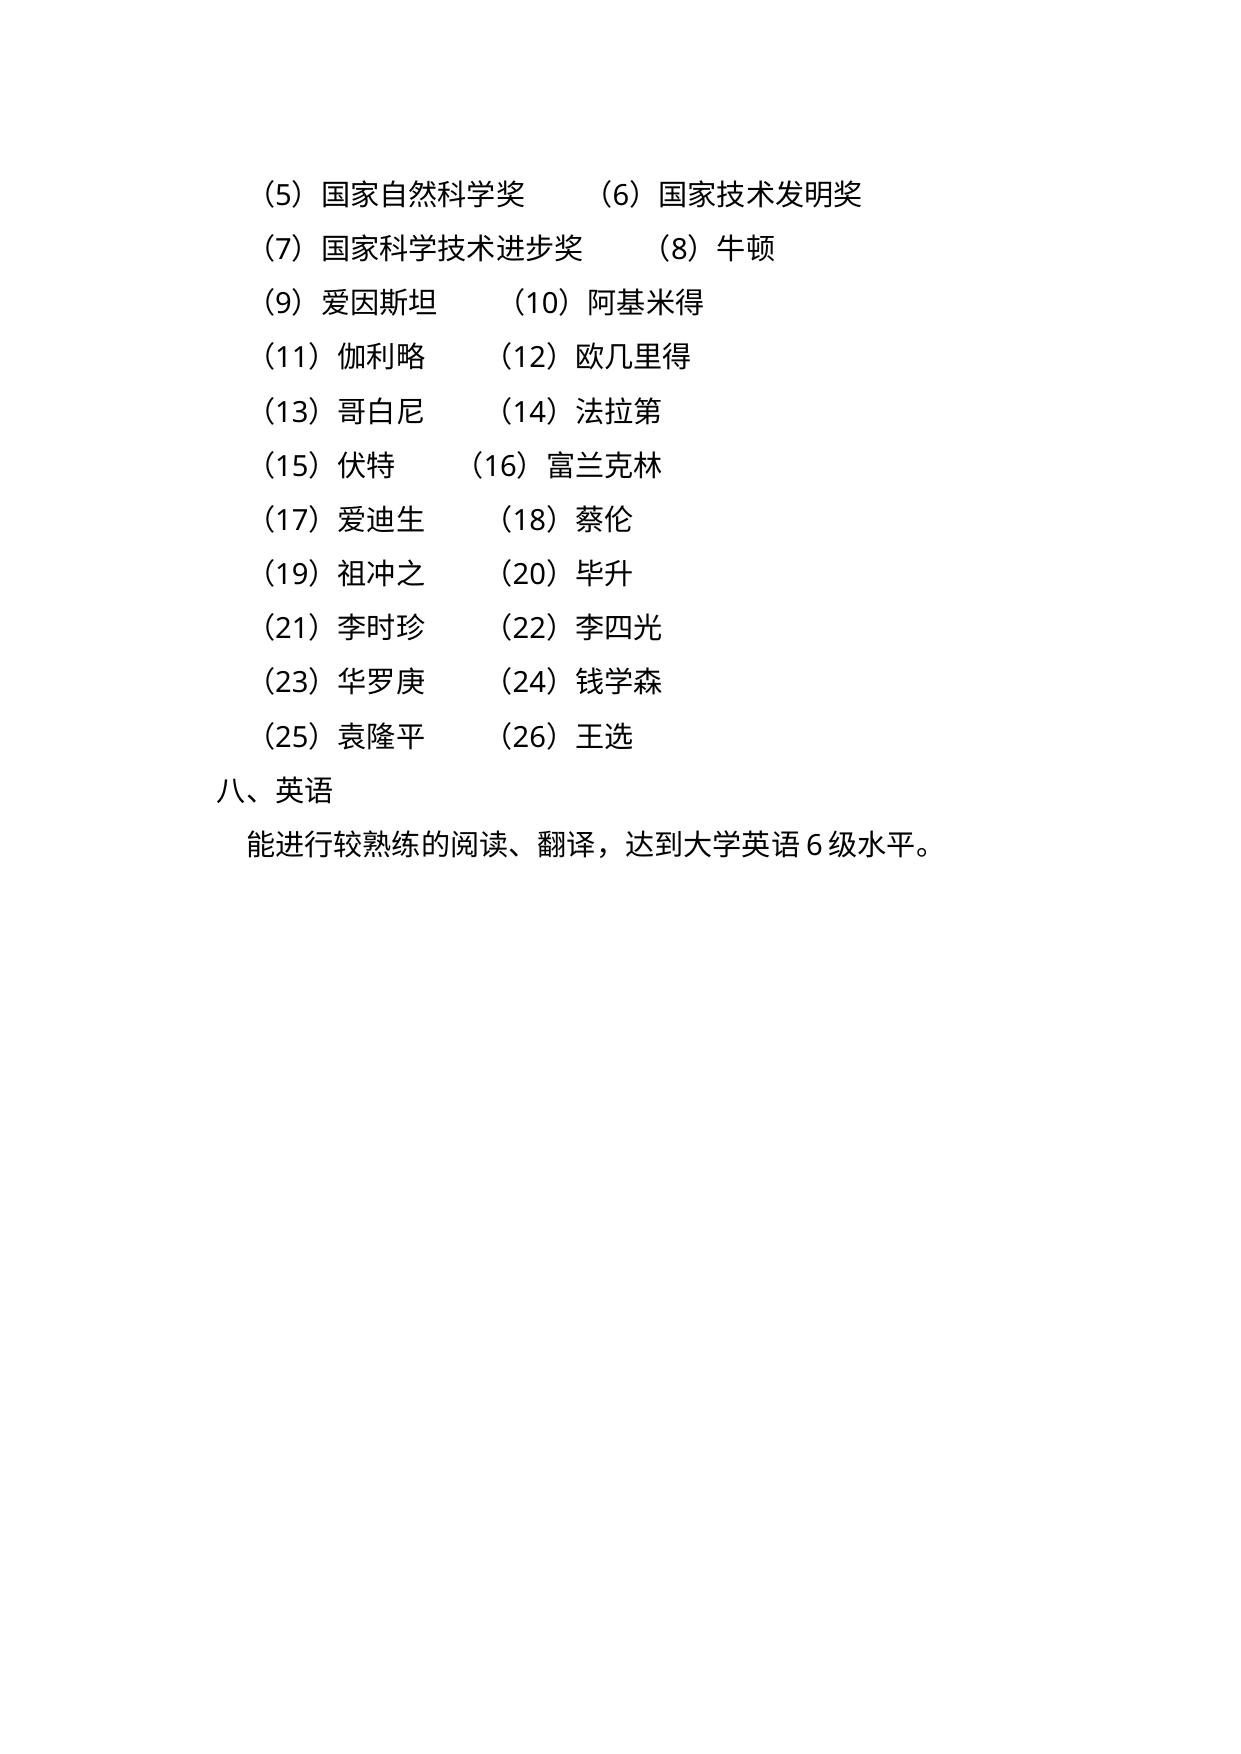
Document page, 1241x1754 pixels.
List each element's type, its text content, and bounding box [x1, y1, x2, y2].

text （9）爱因斯坦 （10）阿基米得 [187, 270, 1053, 324]
text （25）袁隆平 （26）王选 [187, 704, 1053, 758]
text （15）伏特 （16）富兰克林 [187, 433, 1053, 487]
text （11）伽利略 （12）欧几里得 [187, 324, 1053, 379]
text 能进行较熟练的阅读、翻译，达到大学英语6级水平。 [187, 812, 1053, 866]
text （13）哥白尼 （14）法拉第 [187, 379, 1053, 433]
text （7）国家科学技术进步奖 （8）牛顿 [187, 216, 1053, 270]
text （21）李时珍 （22）李四光 [187, 595, 1053, 649]
text （17）爱迪生 （18）蔡伦 [187, 487, 1053, 541]
text 八、英语 [187, 758, 1053, 812]
text （5）国家自然科学奖 （6）国家技术发明奖 [187, 162, 1053, 216]
text （19）祖冲之 （20）毕升 [187, 541, 1053, 595]
text （23）华罗庚 （24）钱学森 [187, 649, 1053, 704]
